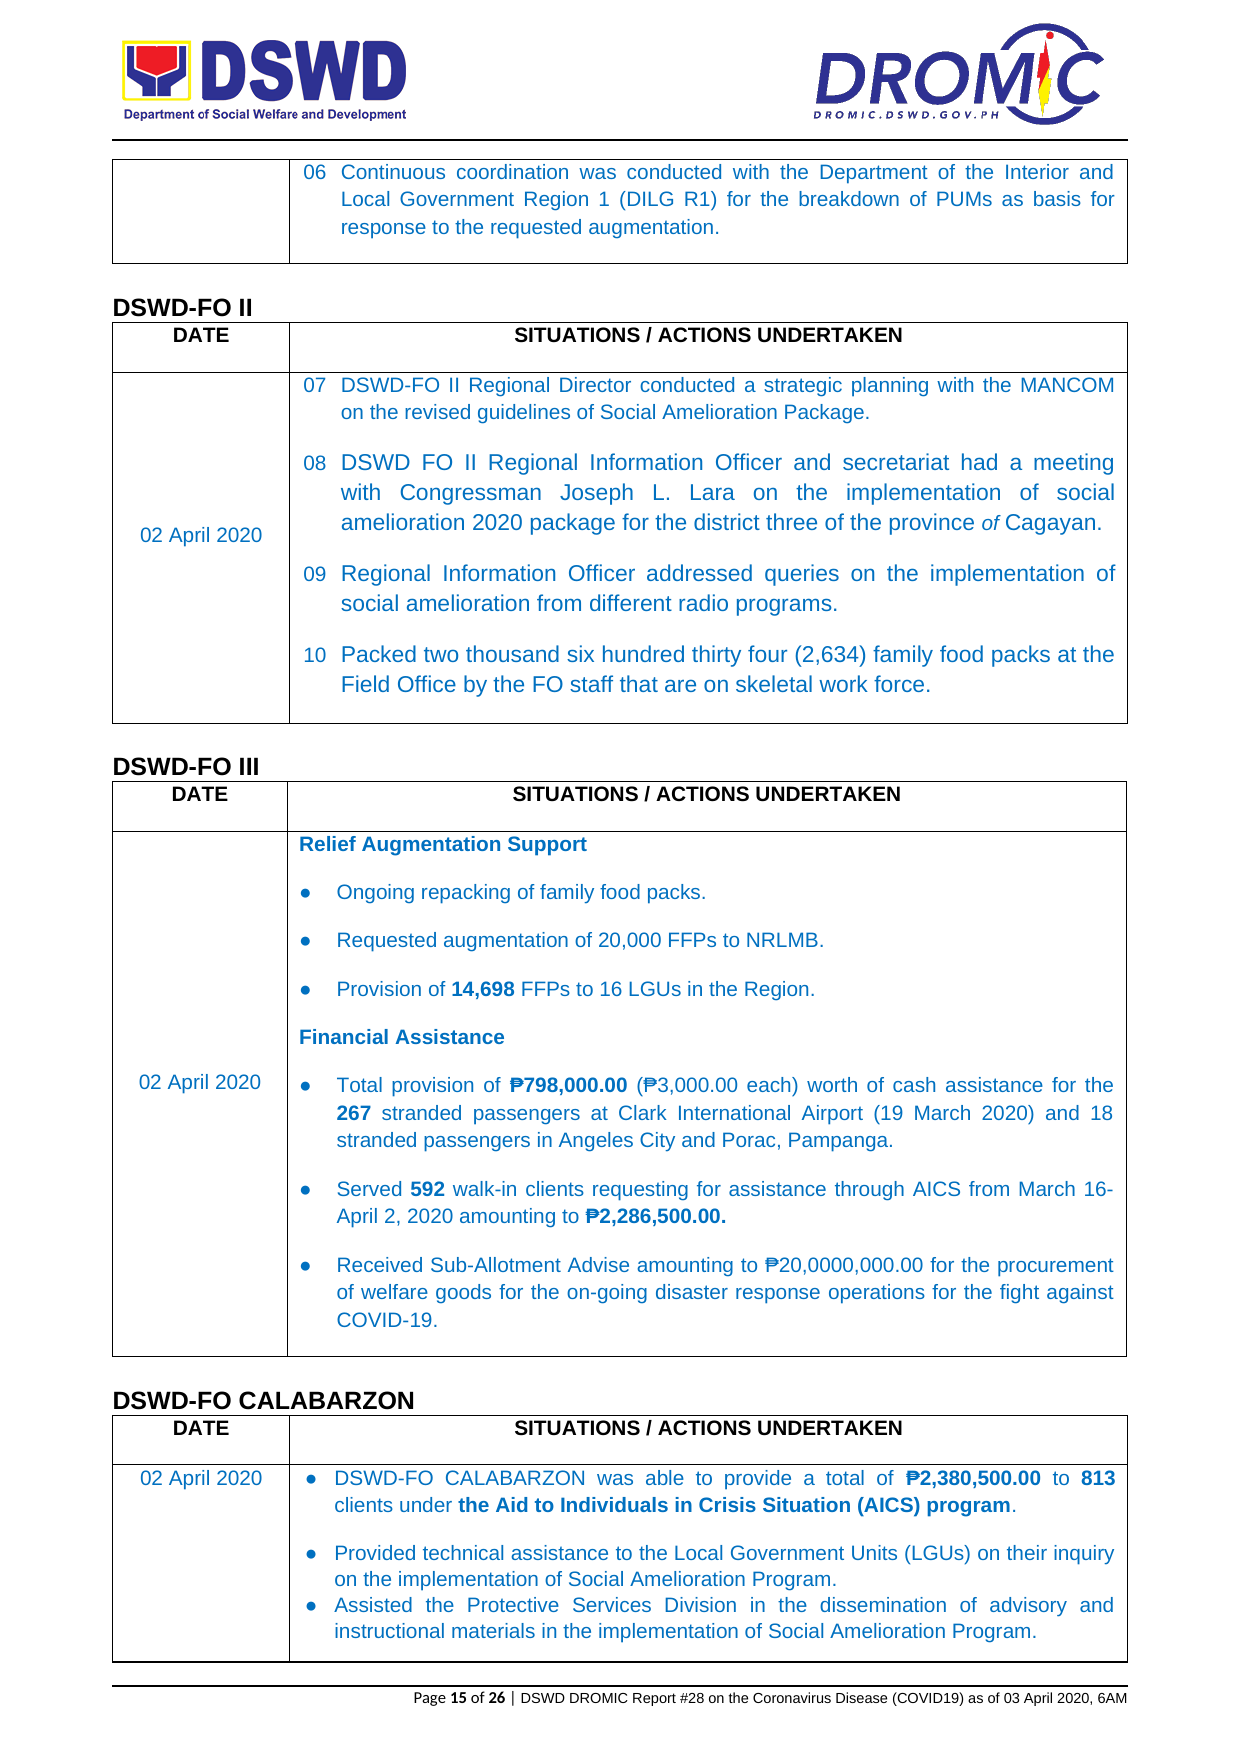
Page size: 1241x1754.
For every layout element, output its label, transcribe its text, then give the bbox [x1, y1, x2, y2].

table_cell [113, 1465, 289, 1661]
picture [781, 23, 1133, 125]
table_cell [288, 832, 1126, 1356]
picture [112, 37, 417, 125]
text DSWD-FO III [112, 752, 1128, 781]
text DSWD-FO II [112, 293, 1128, 322]
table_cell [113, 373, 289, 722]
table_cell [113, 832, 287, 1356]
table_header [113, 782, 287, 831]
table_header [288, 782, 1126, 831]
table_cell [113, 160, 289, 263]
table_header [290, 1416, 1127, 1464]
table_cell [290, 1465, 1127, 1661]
text DSWD-FO CALABARZON [112, 1386, 1128, 1415]
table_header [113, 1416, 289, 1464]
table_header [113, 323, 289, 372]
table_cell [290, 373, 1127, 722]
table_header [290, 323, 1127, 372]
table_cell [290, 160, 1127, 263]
